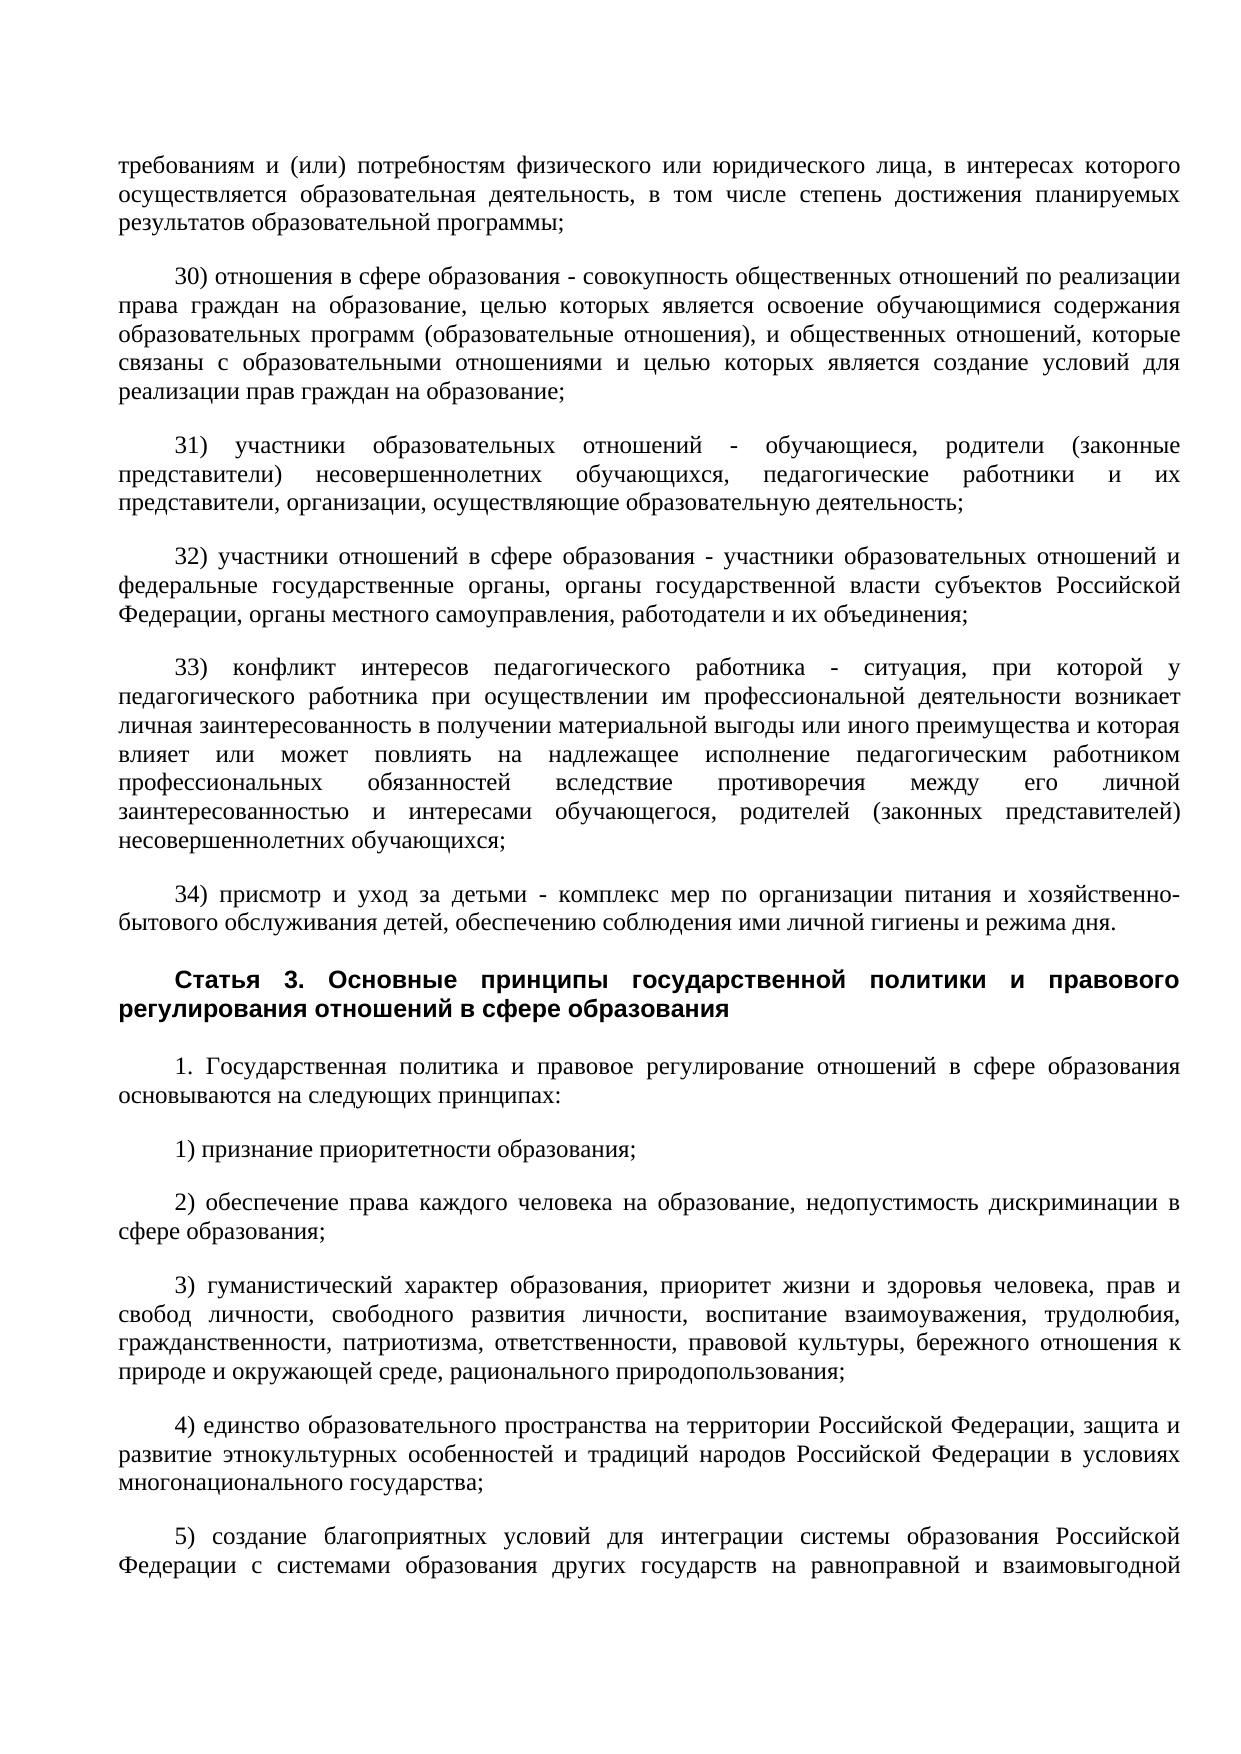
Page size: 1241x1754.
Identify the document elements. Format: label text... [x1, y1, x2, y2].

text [118, 150, 1181, 236]
text 30) отношения в сфере образования - совокупность общественных отношений по реализации права граждан на образование, целью которых является освоение обучающимися содержания образовательных программ (образовательные отношения), и общественных отношений, которые связаны с образовательными отношениями и целью которых является создание условий для реализации прав граждан на образование; [118, 261, 1181, 405]
text 4) единство образовательного пространства на территории Российской Федерации, защита и развитие этнокультурных особенностей и традиций народов Российской Федерации в условиях многонационального государства; [118, 1410, 1181, 1496]
text 33) конфликт интересов педагогического работника - ситуация, при которой у педагогического работника при осуществлении им профессиональной деятельности возникает личная заинтересованность в получении материальной выгоды или иного преимущества и которая влияет или может повлиять на надлежащее исполнение педагогическим работником профессиональных обязанностей вследствие противоречия между его личной заинтересованностью и интересами обучающегося, родителей (законных представителей) несовершеннолетних обучающихся; [118, 652, 1181, 854]
text 1) признание приоритетности образования; [118, 1134, 1181, 1162]
text 32) участники отношений в сфере образования - участники образовательных отношений и федеральные государственные органы, органы государственной власти субъектов Российской Федерации, органы местного самоуправления, работодатели и их объединения; [118, 541, 1181, 627]
text 1. Государственная политика и правовое регулирование отношений в сфере образования основываются на следующих принципах: [118, 1051, 1181, 1109]
text 31) участники образовательных отношений - обучающиеся, родители (законные представители) несовершеннолетних обучающихся, педагогические работники и их представители, организации, осуществляющие образовательную деятельность; [118, 430, 1181, 516]
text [118, 1521, 1181, 1579]
text 3) гуманистический характер образования, приоритет жизни и здоровья человека, прав и свобод личности, свободного развития личности, воспитание взаимоуважения, трудолюбия, гражданственности, патриотизма, ответственности, правовой культуры, бережного отношения к природе и окружающей среде, рационального природопользования; [118, 1270, 1181, 1385]
title Статья 3. Основные принципы государственной политики и правового регулирования отношений в сфере образования [118, 965, 1181, 1022]
text 2) обеспечение права каждого человека на образование, недопустимость дискриминации в сфере образования; [118, 1187, 1181, 1245]
text 34) присмотр и уход за детьми - комплекс мер по организации питания и хозяйственно-бытового обслуживания детей, обеспечению соблюдения ими личной гигиены и режима дня. [118, 879, 1181, 936]
